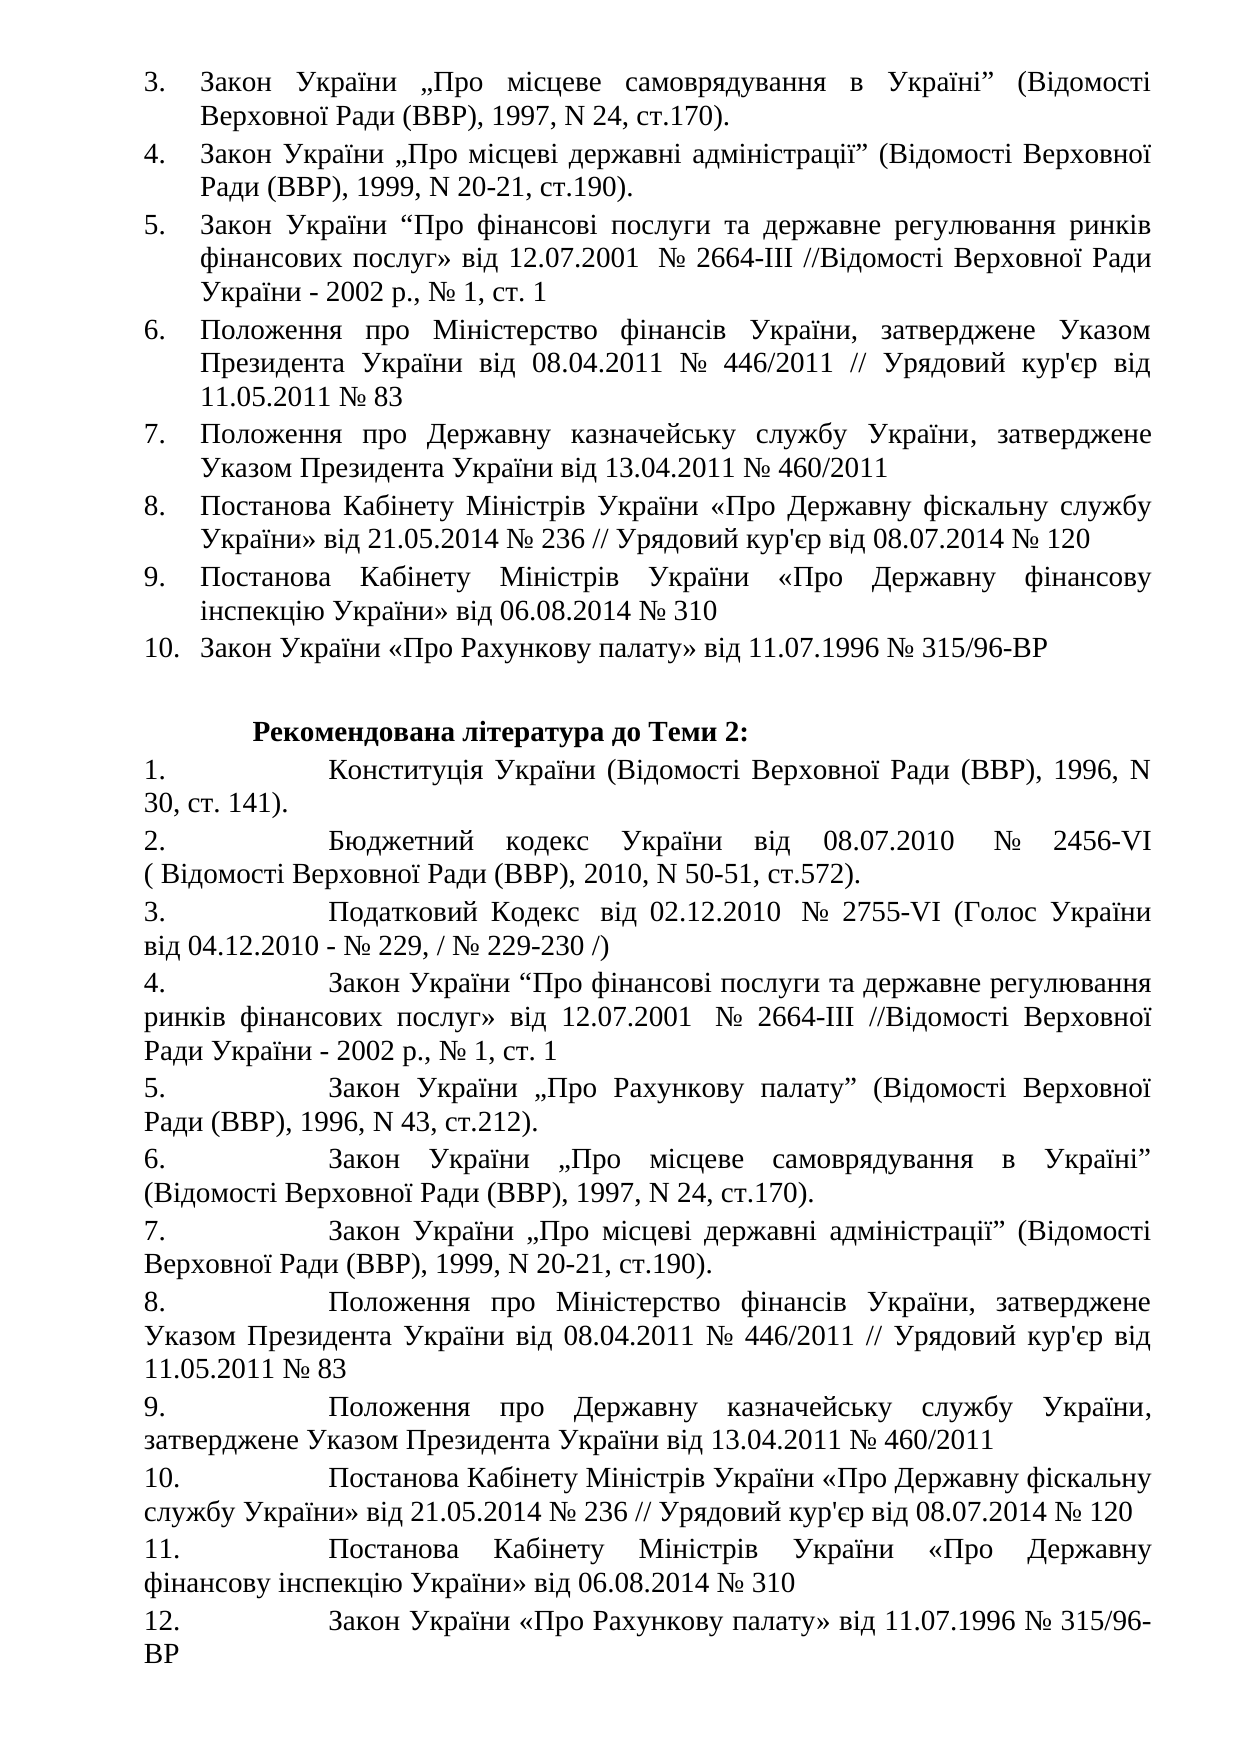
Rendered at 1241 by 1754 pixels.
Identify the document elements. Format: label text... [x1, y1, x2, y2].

list Постанова Кабінету Міністрів України «Про Державну фінансову інспекцію України» від 06.08.2014 № 310 [144, 559, 1152, 626]
list Положення про Міністерство фінансів України, затверджене Указом Президента України від 08.04.2011 № 446/2011 // Урядовий кур'єр від 11.05.2011 № 83 [144, 312, 1152, 412]
list Бюджетний кодекс України від 08.07.2010 № 2456-VI ( Відомості Верховної Ради (ВВР), 2010, N 50-51, ст.572). [144, 823, 1152, 890]
list Конституція України (Відомості Верховної Ради (ВВР), 1996, N 30, ст. 141). [144, 752, 1152, 819]
list Податковий Кодекс вiд 02.12.2010 № 2755-VI (Голос України вiд 04.12.2010 - № 229, / № 229-230 /) [144, 894, 1152, 961]
list Закон України „Про Рахункову палату” (Відомості Верховної Ради (ВВР), 1996, N 43, ст.212). [144, 1070, 1152, 1137]
list Закон України „Про місцеве самоврядування в Україні” (Відомості Верховної Ради (ВВР), 1997, N 24, ст.170). [144, 64, 1152, 132]
list Закон України «Про Рахункову палату» від 11.07.1996 № 315/96-ВР [144, 630, 1152, 664]
list Закон України “Про фінансові послуги та державне регулювання ринків фінансових послуг» вiд 12.07.2001 № 2664-III //Відомості Верховної Ради України - 2002 р., № 1, ст. 1 [144, 207, 1152, 308]
list Постанова Кабінету Міністрів України «Про Державну фіскальну службу України» від 21.05.2014 № 236 // Урядовий кур'єр від 08.07.2014 № 120 [144, 488, 1152, 555]
list Постанова Кабінету Міністрів України «Про Державну фіскальну службу України» від 21.05.2014 № 236 // Урядовий кур'єр від 08.07.2014 № 120 [144, 1460, 1152, 1527]
list Закон України „Про місцеві державні адміністрації” (Відомості Верховної Ради (ВВР), 1999, N 20-21, ст.190). [144, 1213, 1152, 1280]
list Постанова Кабінету Міністрів України «Про Державну фінансову інспекцію України» від 06.08.2014 № 310 [144, 1531, 1152, 1598]
list Закон України “Про фінансові послуги та державне регулювання ринків фінансових послуг» вiд 12.07.2001 № 2664-III //Відомості Верховної Ради України - 2002 р., № 1, ст. 1 [144, 966, 1152, 1066]
list Положення про Державну казначейську службу України, затверджене Указом Президента України від 13.04.2011 № 460/2011 [144, 417, 1152, 484]
list Закон України „Про місцеві державні адміністрації” (Відомості Верховної Ради (ВВР), 1999, N 20-21, ст.190). [144, 136, 1152, 203]
list Положення про Державну казначейську службу України, затверджене Указом Президента України від 13.04.2011 № 460/2011 [144, 1389, 1152, 1456]
subtitle Рекомендована література до Теми 2: [252, 714, 1152, 748]
list Положення про Міністерство фінансів України, затверджене Указом Президента України від 08.04.2011 № 446/2011 // Урядовий кур'єр від 11.05.2011 № 83 [144, 1284, 1152, 1385]
list Закон України „Про місцеве самоврядування в Україні” (Відомості Верховної Ради (ВВР), 1997, N 24, ст.170). [144, 1142, 1152, 1209]
list Закон України «Про Рахункову палату» від 11.07.1996 № 315/96-ВР [144, 1603, 1152, 1670]
